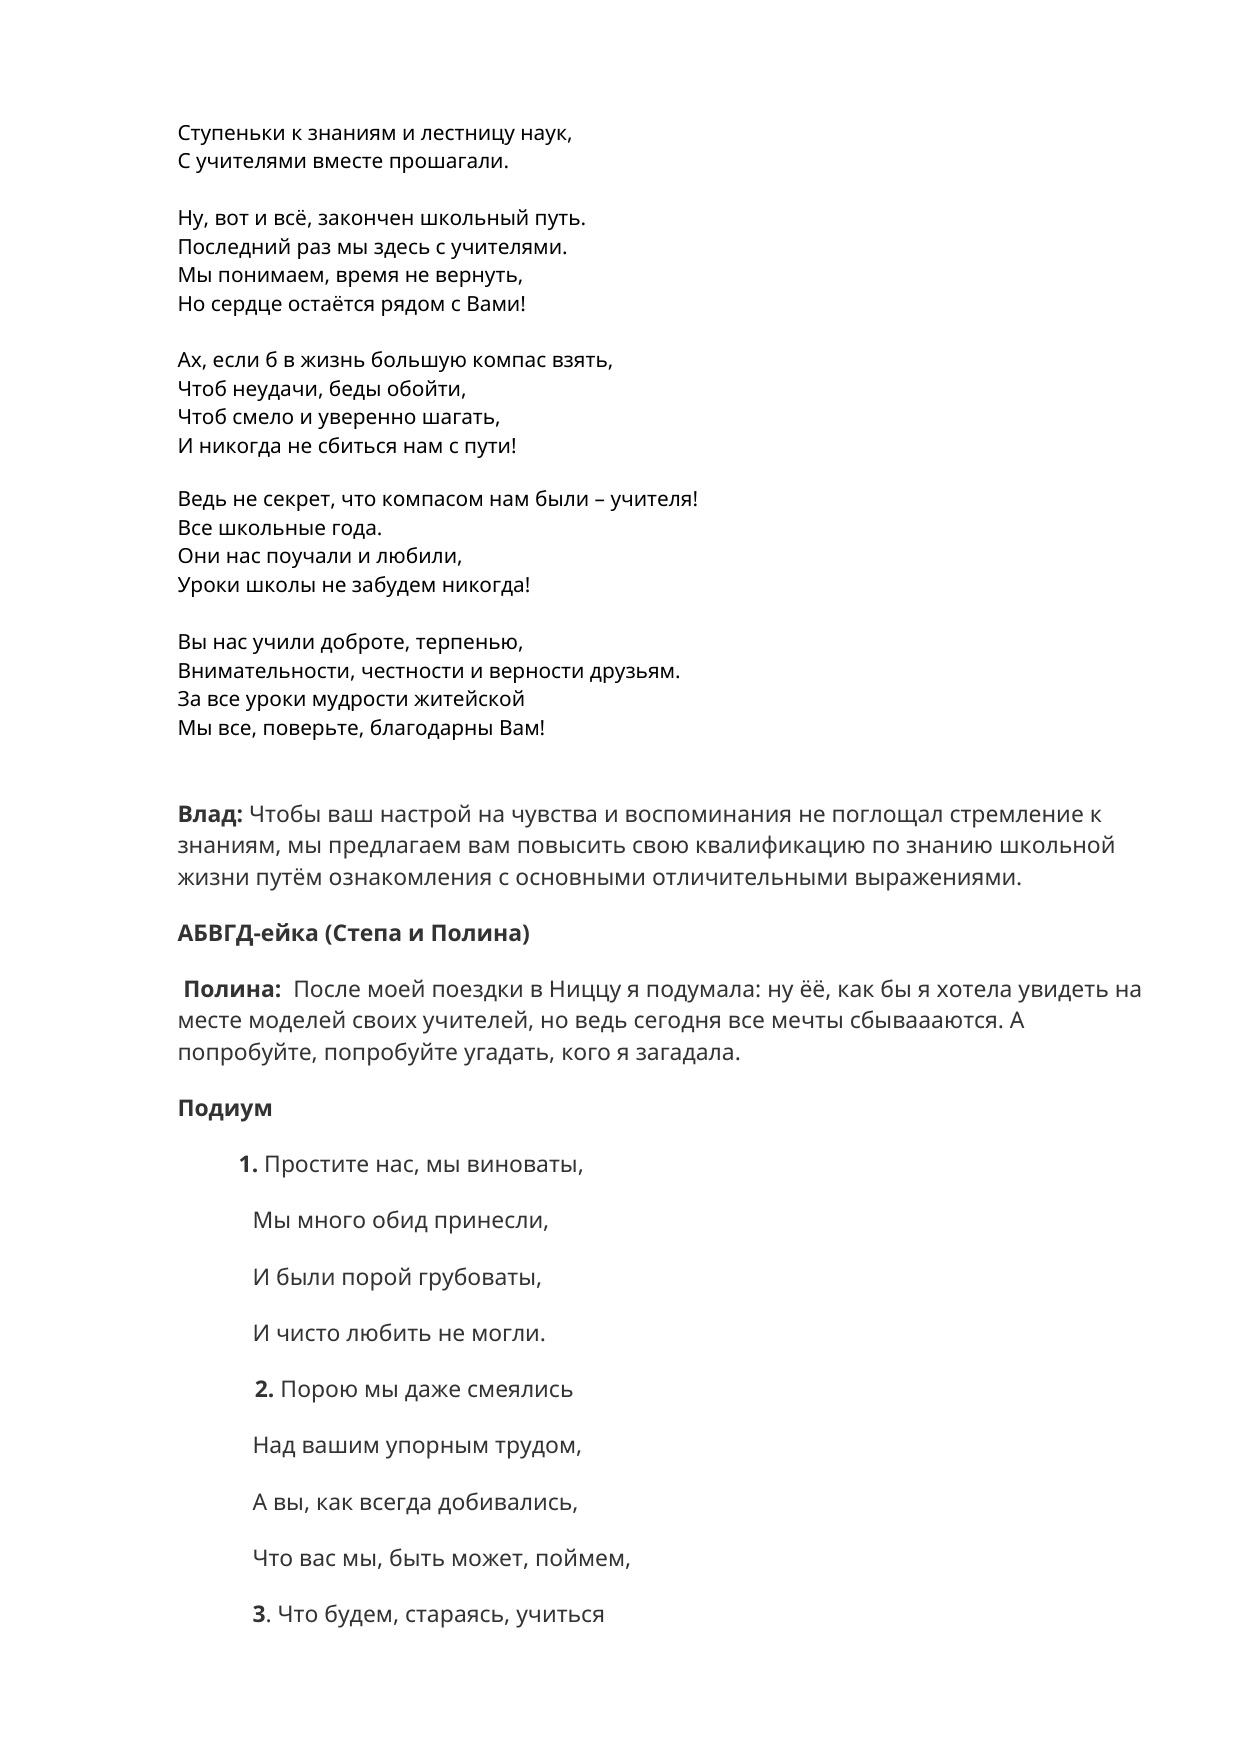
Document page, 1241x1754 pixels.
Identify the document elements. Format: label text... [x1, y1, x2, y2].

text Вы нас учили доброте, терпенью, Внимательности, честности и верности друзьям. За все уроки мудрости житейской Мы все, поверьте, благодарны Вам! [177, 627, 1152, 769]
text И чисто любить не могли. [252, 1317, 1152, 1348]
text А вы, как всегда добивались, [252, 1486, 1152, 1517]
text Мы много обид принесли, [252, 1204, 1152, 1236]
text Подиум [177, 1092, 1152, 1123]
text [177, 118, 1152, 175]
text 3. Что будем, стараясь, учиться [252, 1598, 1152, 1629]
text 2. Порою мы даже смеялись [177, 1373, 1152, 1404]
text Над вашим упорным трудом, [252, 1429, 1152, 1461]
text И были порой грубоваты, [252, 1261, 1152, 1292]
text Ну, вот и всё, закончен школьный путь. Последний раз мы здесь с учителями. Мы понимаем, время не вернуть, Но сердце остаётся рядом с Вами! Ах, если б в жизнь большую компас взять, Чтоб неудачи, беды обойти, Чтоб смело и уверенно шагать, И никогда не сбиться нам с пути! [177, 203, 1152, 459]
text Полина: После моей поездки в Ниццу я подумала: ну ёё, как бы я хотела увидеть на месте моделей своих учителей, но ведь сегодня все мечты сбываааются. А попробуйте, попробуйте угадать, кого я загадала. [177, 973, 1152, 1067]
text Влад: Чтобы ваш настрой на чувства и воспоминания не поглощал стремление к знаниям, мы предлагаем вам повысить свою квалификацию по знанию школьной жизни путём ознакомления с основными отличительными выражениями. [177, 798, 1152, 892]
text 1. Простите нас, мы виноваты, [215, 1148, 1152, 1179]
text Что вас мы, быть может, поймем, [252, 1542, 1152, 1573]
text Ведь не секрет, что компасом нам были – учителя! Все школьные года. Они нас поучали и любили, Уроки школы не забудем никогда! [177, 484, 1152, 598]
text АБВГД-ейка (Степа и Полина) [177, 917, 1152, 948]
